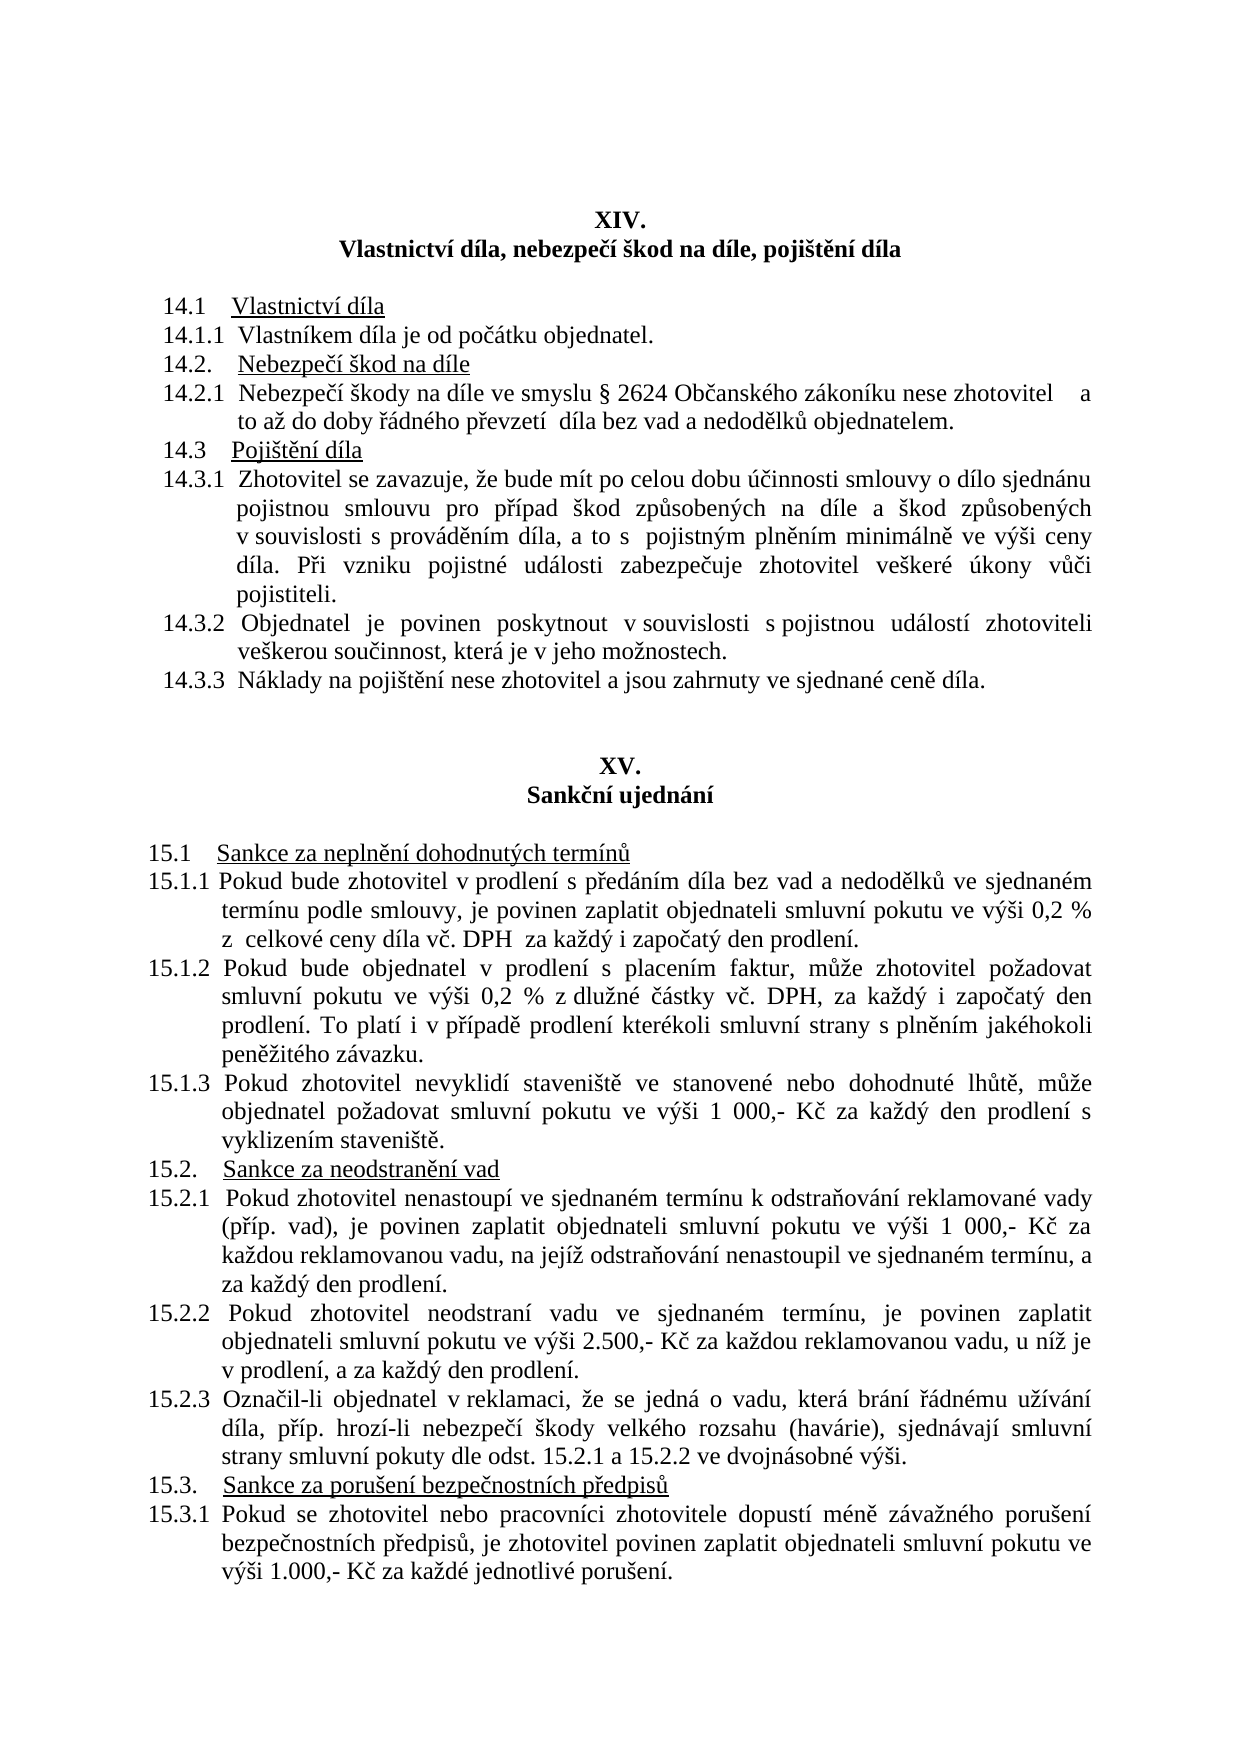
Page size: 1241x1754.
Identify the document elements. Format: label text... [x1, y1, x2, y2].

subtitle 14.2. Nebezpečí škod na díle [162, 349, 1093, 378]
subtitle 14.1 Vlastnictví díla [162, 291, 1093, 320]
text XV. [148, 751, 1093, 780]
text 15.3.1 Pokud se zhotovitel nebo pracovníci zhotovitele dopustí méně závažného porušení bezpečnostních předpisů, je zhotovitel povinen zaplatit objednateli smluvní pokutu ve výši 1.000,- Kč za každé jednotlivé porušení. [148, 1499, 1093, 1585]
subtitle 14.1.1 Vlastníkem díla je od počátku objednatel. [162, 320, 1093, 349]
subtitle 15.1.2 Pokud bude objednatel v prodlení s placením faktur, může zhotovitel požadovat smluvní pokutu ve výši 0,2 % z dlužné částky vč. DPH, za každý i započatý den prodlení. To platí i v případě prodlení kterékoli smluvní strany s plněním jakéhokoli peněžitého závazku. [148, 953, 1093, 1068]
subtitle 15.2.2 Pokud zhotovitel neodstraní vadu ve sjednaném termínu, je povinen zaplatit objednateli smluvní pokutu ve výši 2.500,- Kč za každou reklamovanou vadu, u níž je v prodlení, a za každý den prodlení. [148, 1298, 1093, 1384]
subtitle 15.2.3 Označil-li objednatel v reklamaci, že se jedná o vadu, která brání řádnému užívání díla, příp. hrozí-li nebezpečí škody velkého rozsahu (havárie), sjednávají smluvní strany smluvní pokuty dle odst. 15.2.1 a 15.2.2 ve dvojnásobné výši. [148, 1384, 1093, 1470]
subtitle 14.3.1 Zhotovitel se zavazuje, že bude mít po celou dobu účinnosti smlouvy o dílo sjednánu pojistnou smlouvu pro případ škod způsobených na díle a škod způsobených v souvislosti s prováděním díla, a to s pojistným plněním minimálně ve výši ceny díla. Při vzniku pojistné události zabezpečuje zhotovitel veškeré úkony vůči pojistiteli. [162, 464, 1093, 608]
subtitle 15.1 Sankce za neplnění dohodnutých termínů [148, 838, 1093, 866]
text XIV. [148, 205, 1093, 234]
subtitle 15.2.1 Pokud zhotovitel nenastoupí ve sjednaném termínu k odstraňování reklamované vady (příp. vad), je povinen zaplatit objednateli smluvní pokutu ve výši 1 000,- Kč za každou reklamovanou vadu, na jejíž odstraňování nenastoupil ve sjednaném termínu, a za každý den prodlení. [148, 1183, 1093, 1298]
subtitle 15.1.1 Pokud bude zhotovitel v prodlení s předáním díla bez vad a nedodělků ve sjednaném termínu podle smlouvy, je povinen zaplatit objednateli smluvní pokutu ve výši 0,2 % z celkové ceny díla vč. DPH za každý i započatý den prodlení. [148, 866, 1093, 953]
subtitle 14.3.3 Náklady na pojištění nese zhotovitel a jsou zahrnuty ve sjednané ceně díla. [162, 665, 1093, 694]
subtitle 15.2. Sankce za neodstranění vad [148, 1154, 1093, 1183]
subtitle 14.3 Pojištění díla [162, 435, 1093, 464]
subtitle 14.3.2 Objednatel je povinen poskytnout v souvislosti s pojistnou událostí zhotoviteli veškerou součinnost, která je v jeho možnostech. [162, 608, 1093, 665]
text 15.1.3 Pokud zhotovitel nevyklidí staveniště ve stanovené nebo dohodnuté lhůtě, může objednatel požadovat smluvní pokutu ve výši 1 000,- Kč za každý den prodlení s vyklizením staveniště. [148, 1068, 1093, 1154]
subtitle 15.3. Sankce za porušení bezpečnostních předpisů [148, 1470, 1093, 1499]
text Sankční ujednání [148, 780, 1093, 809]
subtitle 14.2.1 Nebezpečí škody na díle ve smyslu § 2624 Občanského zákoníku nese zhotovitel a to až do doby řádného převzetí díla bez vad a nedodělků objednatelem. [162, 378, 1093, 435]
text Vlastnictví díla, nebezpečí škod na díle, pojištění díla [148, 234, 1093, 263]
